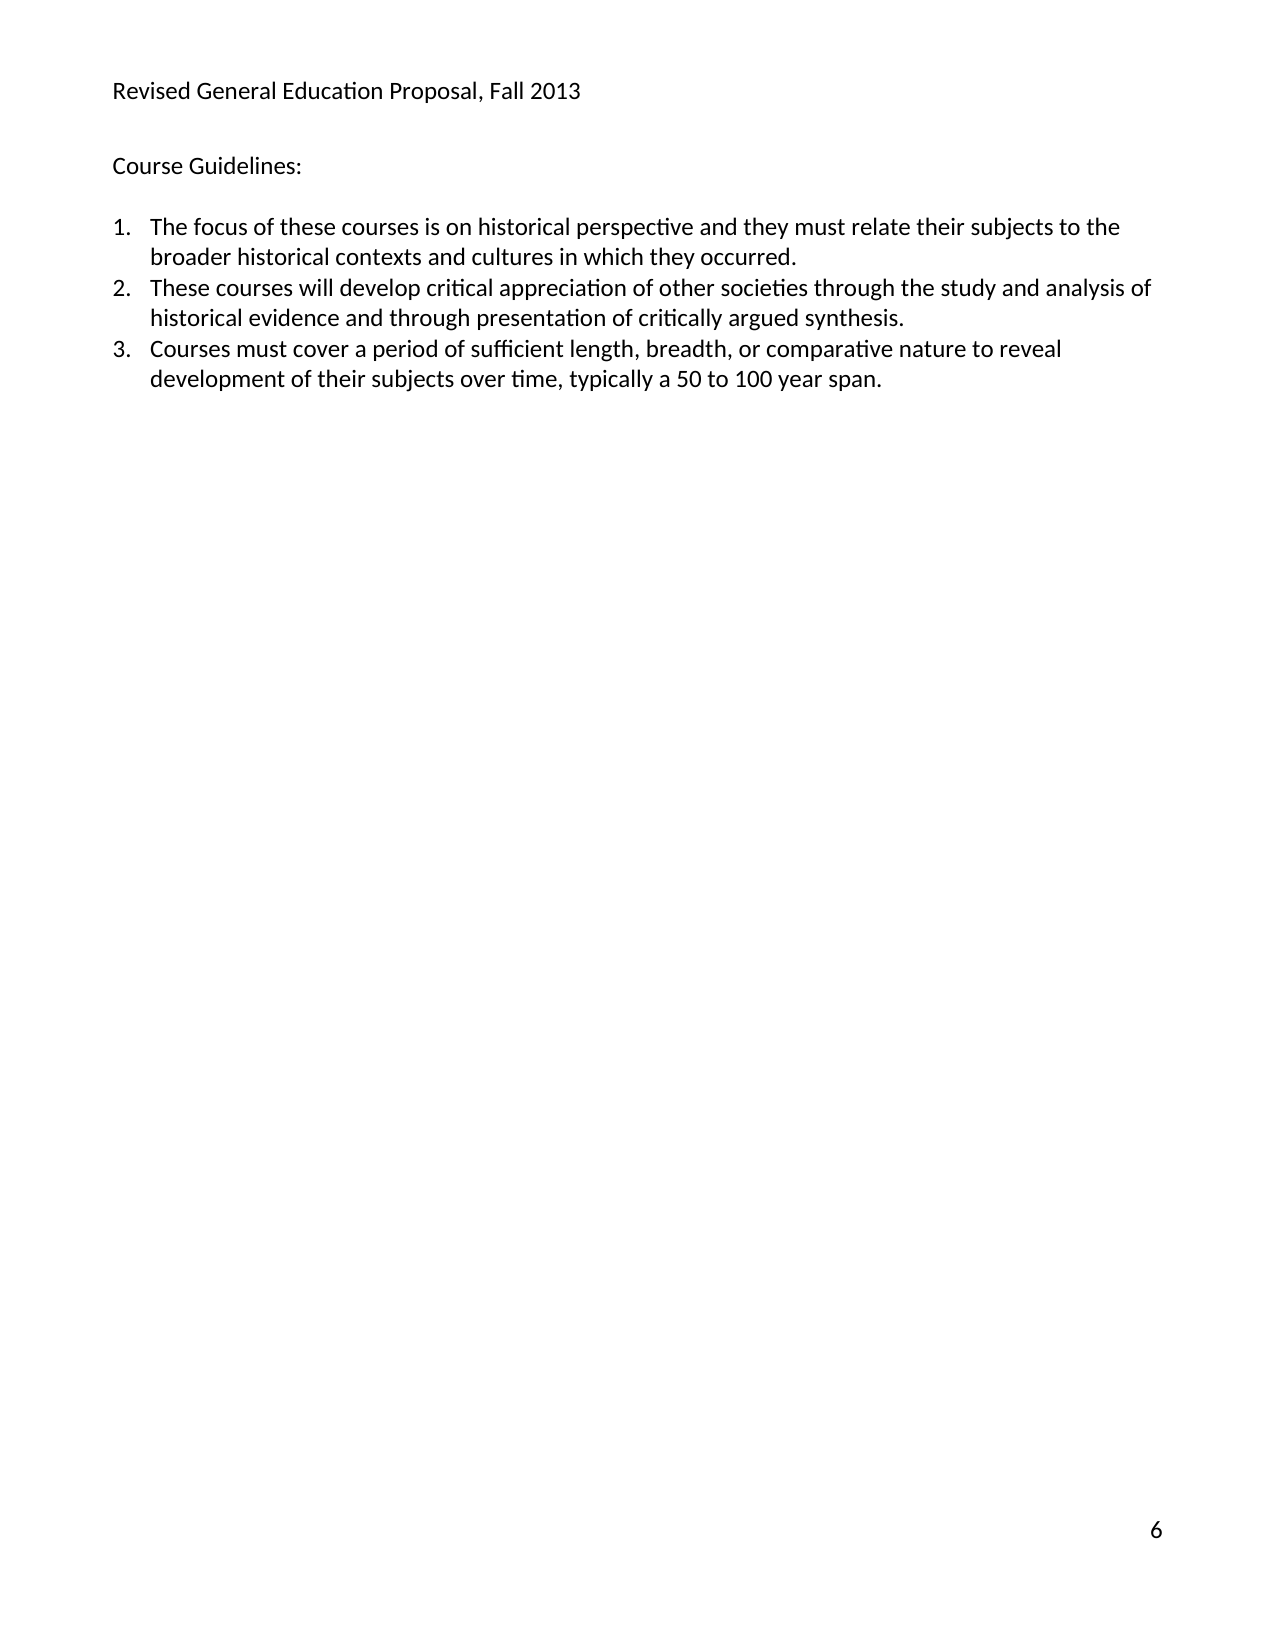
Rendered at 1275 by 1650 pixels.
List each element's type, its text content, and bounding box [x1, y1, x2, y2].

text Course Guidelines: [112, 150, 1162, 181]
list The focus of these courses is on historical perspective and they must relate their subjects to the broader historical contexts and cultures in which they occurred. [112, 211, 1162, 272]
list These courses will develop critical appreciation of other societies through the study and analysis of historical evidence and through presentation of critically argued synthesis. [112, 272, 1162, 333]
list Courses must cover a period of sufficient length, breadth, or comparative nature to reveal development of their subjects over time, typically a 50 to 100 year span. [112, 333, 1162, 394]
